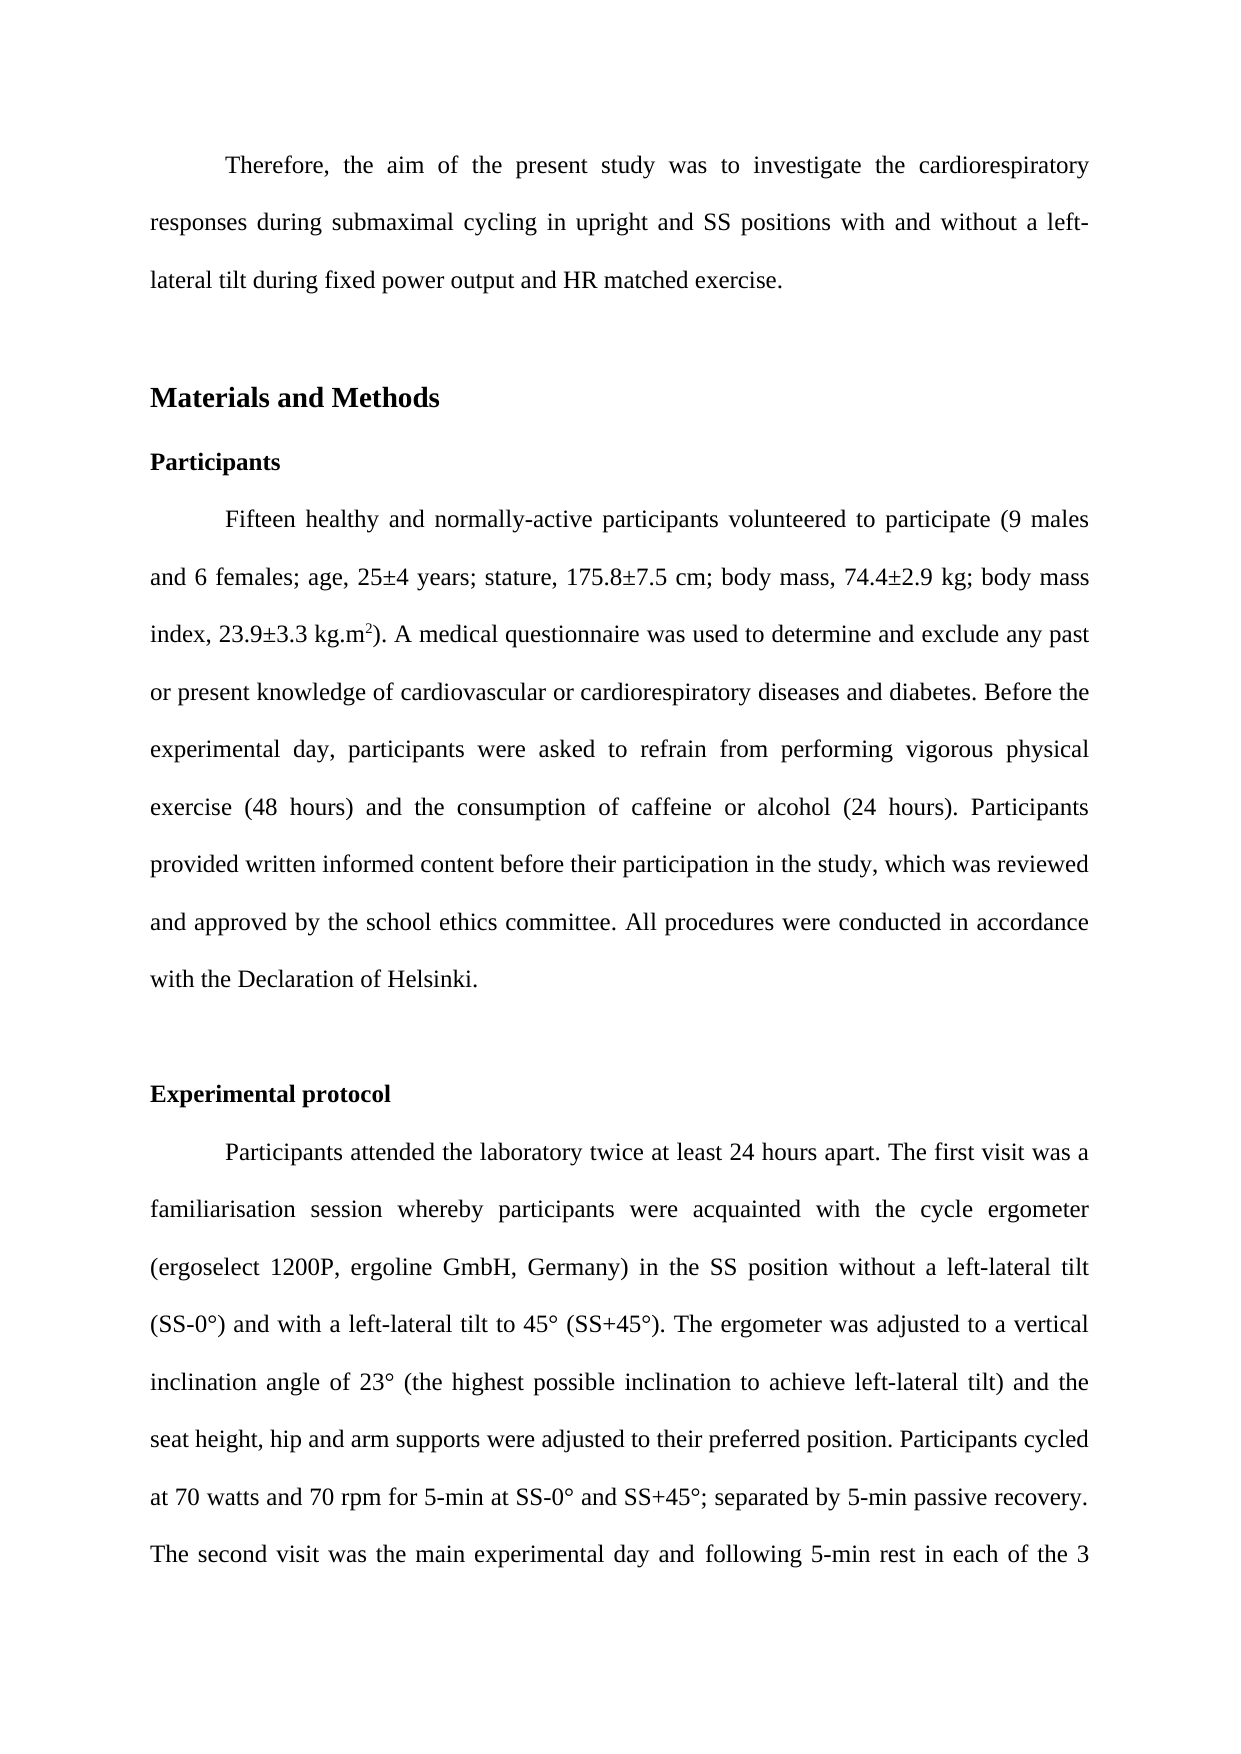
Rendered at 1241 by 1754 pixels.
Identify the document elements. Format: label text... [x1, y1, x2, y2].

text Fifteen healthy and normally-active participants volunteered to participate (9 males and 6 females; age, 25±4 years; stature, 175.8±7.5 cm; body mass, 74.4±2.9 kg; body mass index, 23.9±3.3 kg.m2). A medical questionnaire was used to determine and exclude any past or present knowledge of cardiovascular or cardiorespiratory diseases and diabetes. Before the experimental day, participants were asked to refrain from performing vigorous physical exercise (48 hours) and the consumption of caffeine or alcohol (24 hours). Participants provided written informed content before their participation in the study, which was reviewed and approved by the school ethics committee. All procedures were conducted in accordance with the Declaration of Helsinki. [150, 504, 1090, 993]
text Materials and Methods [150, 380, 1090, 413]
text Experimental protocol [150, 1079, 1090, 1108]
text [150, 1137, 1090, 1568]
text Participants [150, 447, 1090, 476]
text Therefore, the aim of the present study was to investigate the cardiorespiratory responses during submaximal cycling in upright and SS positions with and without a left-lateral tilt during fixed power output and HR matched exercise. [150, 150, 1090, 294]
